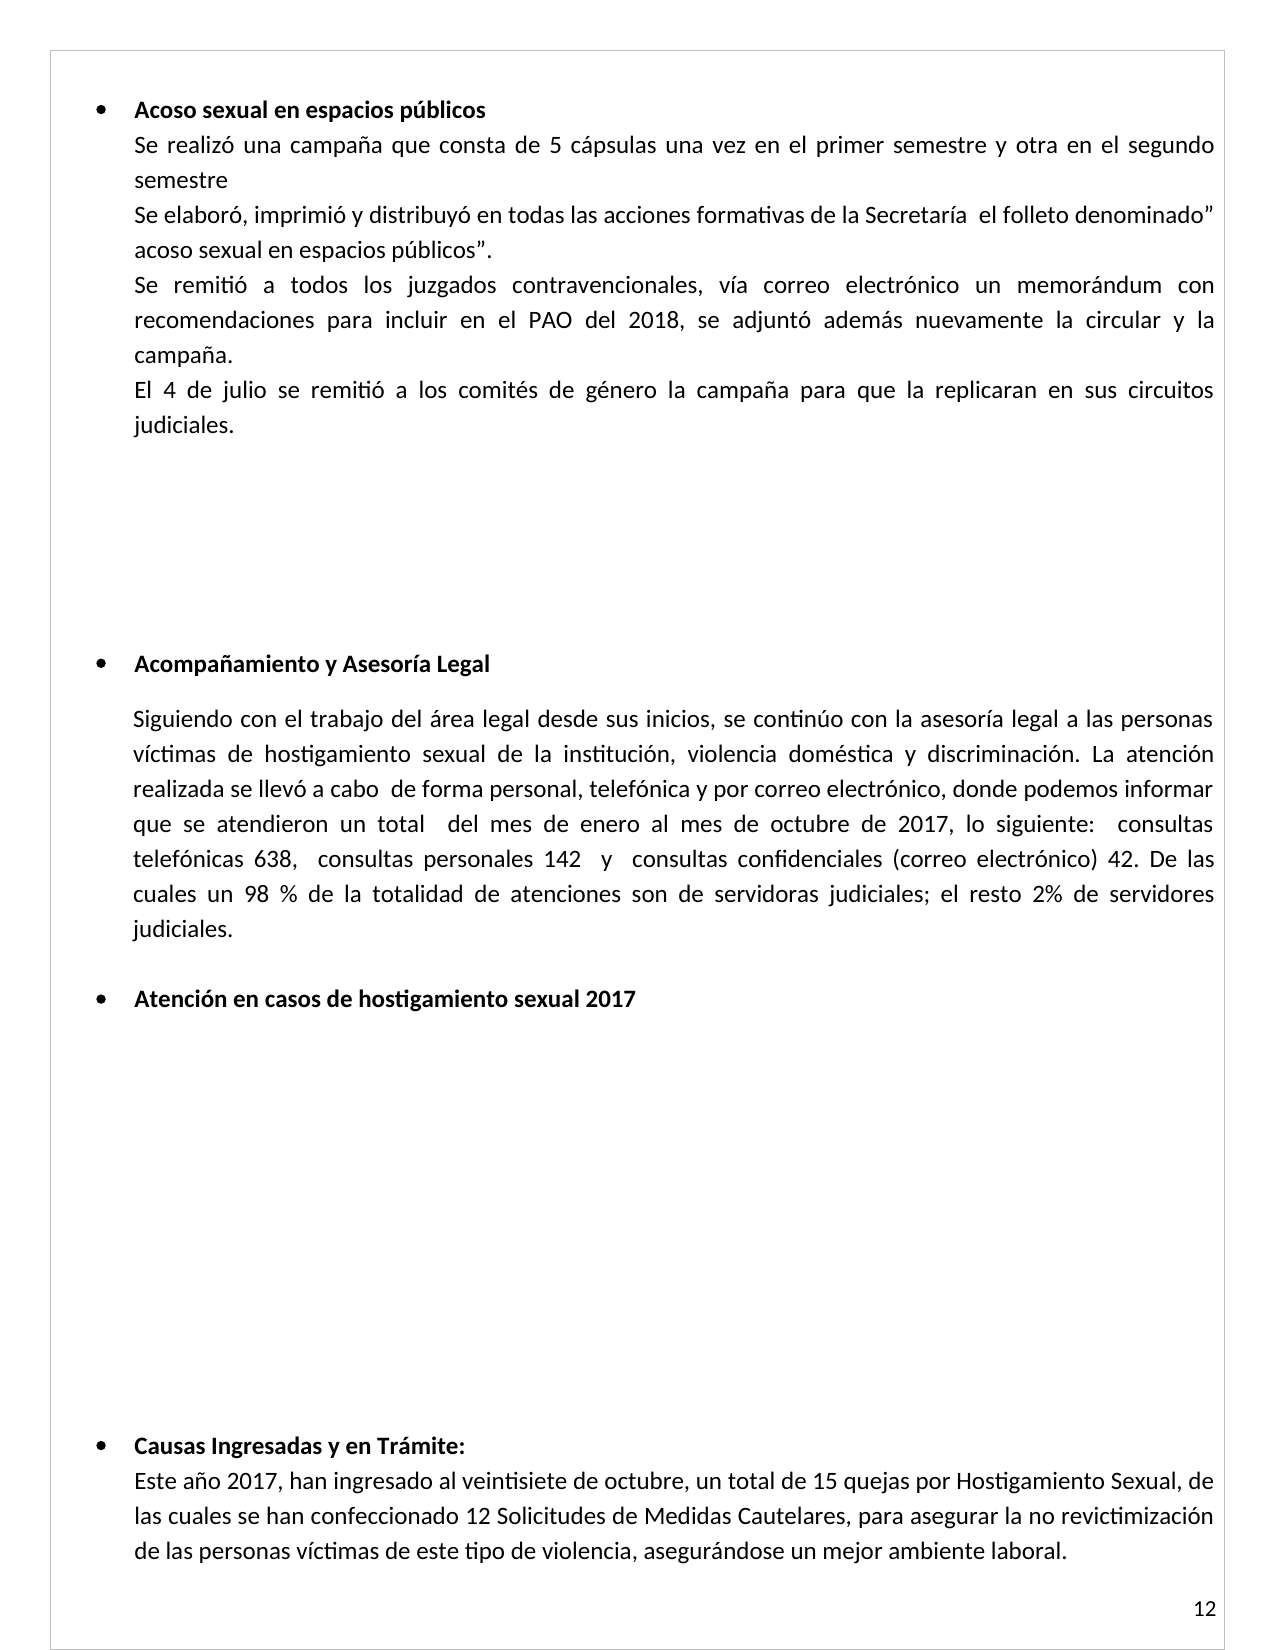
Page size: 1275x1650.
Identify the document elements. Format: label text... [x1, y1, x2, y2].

list Este año 2017, han ingresado al veintisiete de octubre, un total de 15 quejas por Hostigamiento Sexual, de las cuales se han confeccionado 12 Solicitudes de Medidas Cautelares, para asegurar la no revictimización de las personas víctimas de este tipo de violencia, asegurándose un mejor ambiente laboral. [134, 1465, 1216, 1566]
list El 4 de julio se remitió a los comités de género la campaña para que la replicaran en sus circuitos judiciales. [134, 374, 1216, 439]
text Siguiendo con el trabajo del área legal desde sus inicios, se continúo con la asesoría legal a las personas víctimas de hostigamiento sexual de la institución, violencia doméstica y discriminación. La atención realizada se llevó a cabo de forma personal, telefónica y por correo electrónico, donde podemos informar que se atendieron un total del mes de enero al mes de octubre de 2017, lo siguiente: consultas telefónicas 638, consultas personales 142 y consultas confidenciales (correo electrónico) 42. De las cuales un 98 % de la totalidad de atenciones son de servidoras judiciales; el resto 2% de servidores judiciales. [133, 704, 1216, 944]
list Se remitió a todos los juzgados contravencionales, vía correo electrónico un memorándum con recomendaciones para incluir en el PAO del 2018, se adjuntó además nuevamente la circular y la campaña. [134, 269, 1216, 369]
list Causas Ingresadas y en Trámite: [97, 1430, 1216, 1461]
list Atención en casos de hostigamiento sexual 2017 [97, 984, 1216, 1014]
list Acompañamiento y Asesoría Legal [97, 648, 1216, 678]
list Se elaboró, imprimió y distribuyó en todas las acciones formativas de la Secretaría el folleto denominado” acoso sexual en espacios públicos”. [134, 199, 1216, 264]
list Se realizó una campaña que consta de 5 cápsulas una vez en el primer semestre y otra en el segundo semestre [134, 129, 1216, 194]
list Acoso sexual en espacios públicos [97, 94, 1216, 124]
